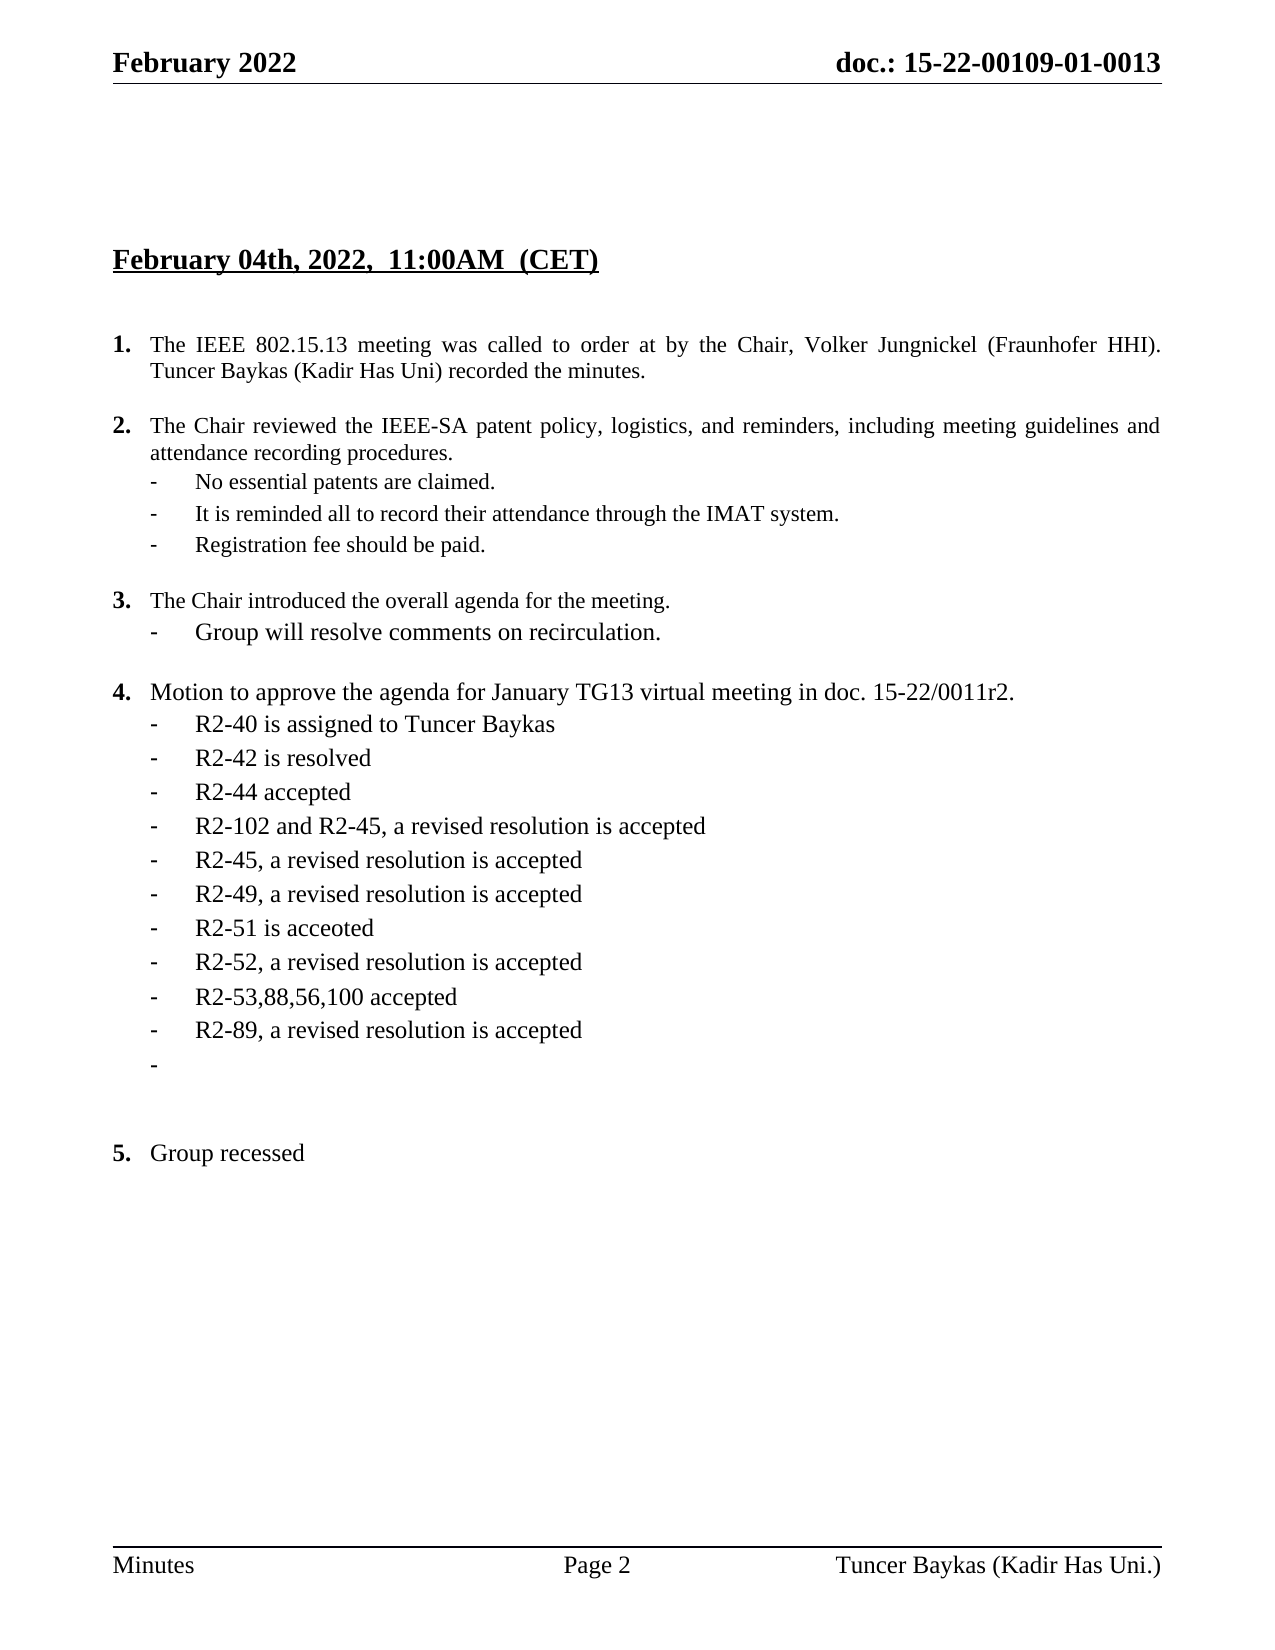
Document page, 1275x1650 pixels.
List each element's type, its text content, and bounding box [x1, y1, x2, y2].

list R2-49, a revised resolution is accepted [150, 876, 1162, 910]
list Registration fee should be paid. [150, 528, 1162, 559]
list R2-40 is assigned to Tuncer Baykas [150, 706, 1162, 740]
list R2-42 is resolved [150, 740, 1162, 774]
list R2-52, a revised resolution is accepted [150, 944, 1162, 978]
list No essential patents are claimed. [150, 465, 1162, 496]
list Group recessed [112, 1138, 1162, 1167]
text February 04th, 2022, 11:00AM (CET) [112, 242, 1162, 276]
list R2-89, a revised resolution is accepted [150, 1012, 1162, 1046]
list Motion to approve the agenda for January TG13 virtual meeting in doc. 15-22/0011r2. [112, 677, 1162, 706]
list The Chair introduced the overall agenda for the meeting. [112, 585, 1162, 614]
list R2-53,88,56,100 accepted [150, 978, 1162, 1012]
list The Chair reviewed the IEEE-SA patent policy, logistics, and reminders, including meeting guidelines and attendance recording procedures. [112, 410, 1162, 465]
list The IEEE 802.15.13 meeting was called to order at by the Chair, Volker Jungnickel (Fraunhofer HHI). Tuncer Baykas (Kadir Has Uni) recorded the minutes. [112, 329, 1162, 384]
list R2-45, a revised resolution is accepted [150, 842, 1162, 876]
list R2-102 and R2-45, a revised resolution is accepted [150, 808, 1162, 842]
list R2-44 accepted [150, 774, 1162, 808]
list R2-51 is acceoted [150, 910, 1162, 944]
list It is reminded all to record their attendance through the IMAT system. [150, 496, 1162, 528]
list Group will resolve comments on recirculation. [150, 614, 1162, 648]
